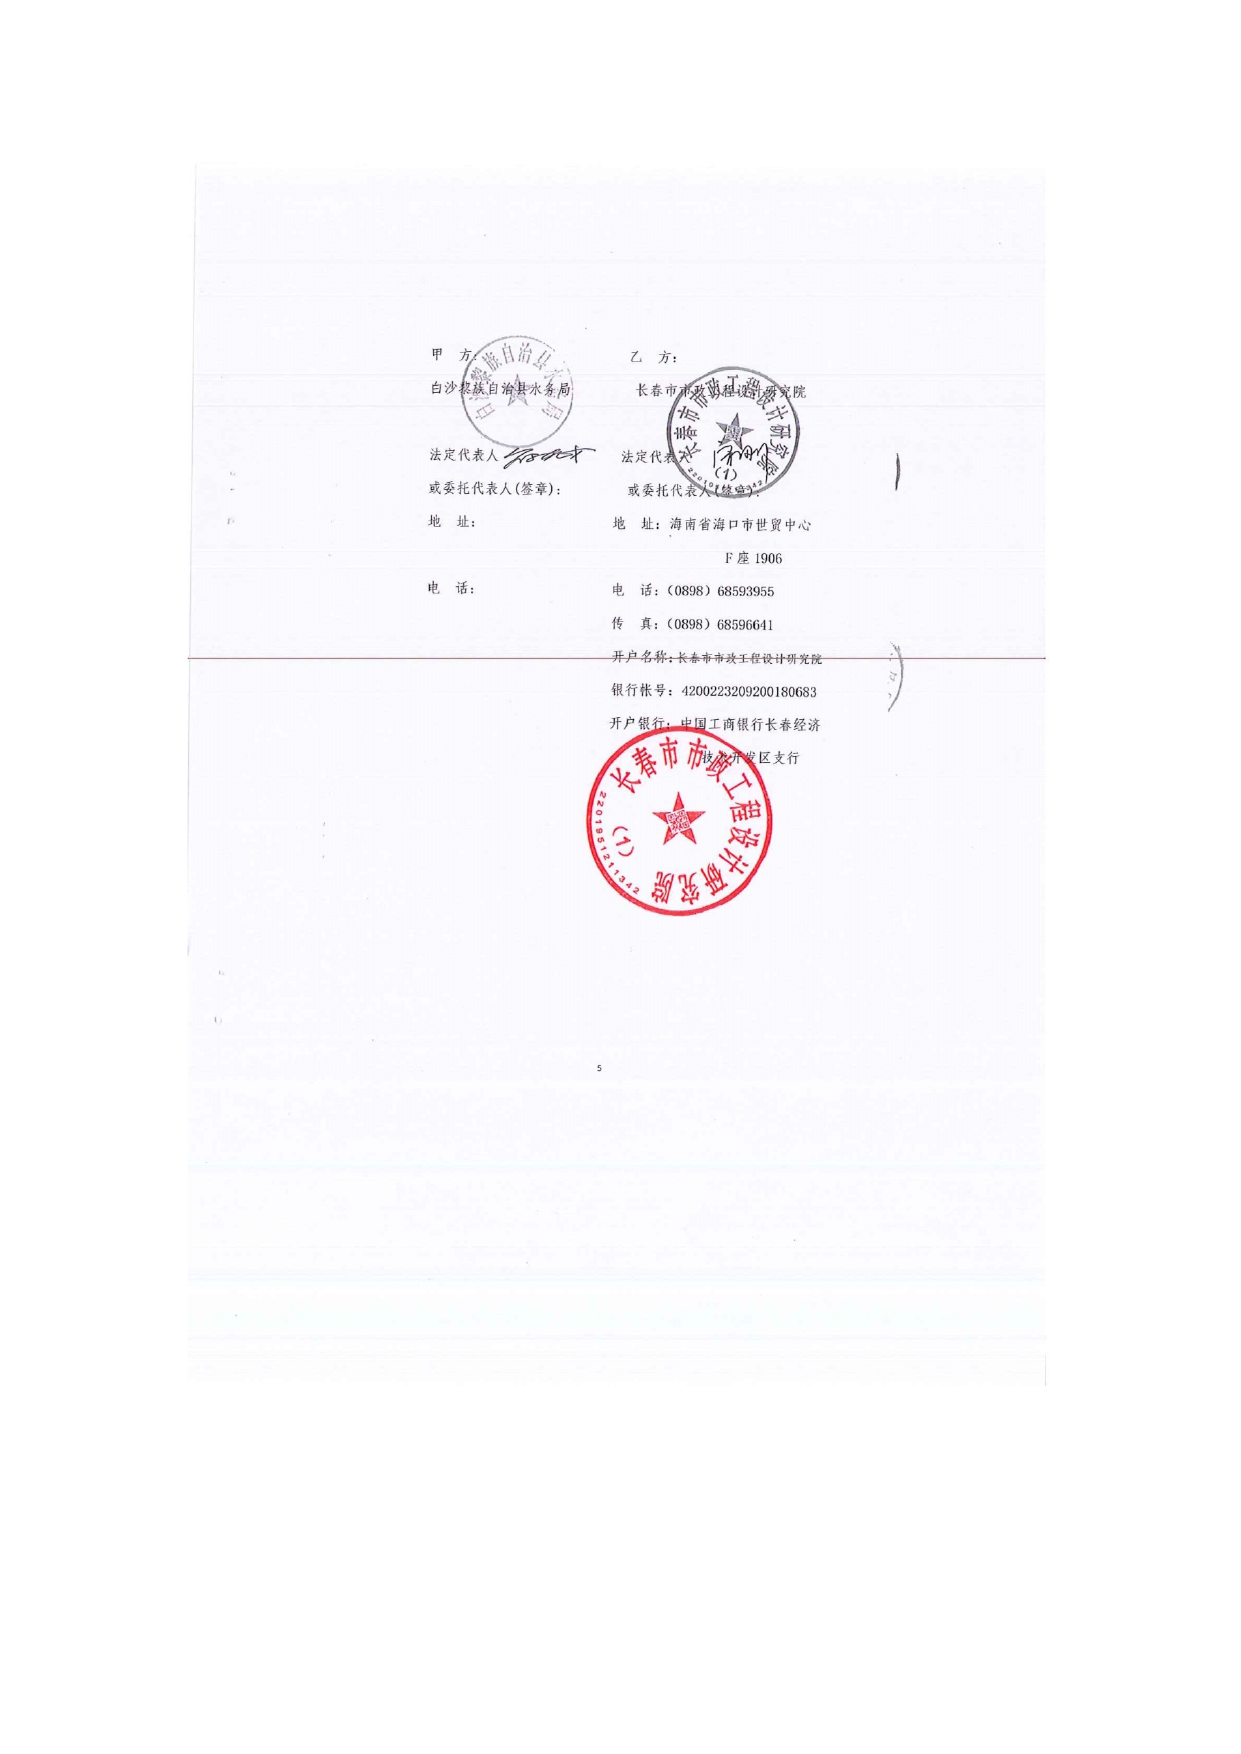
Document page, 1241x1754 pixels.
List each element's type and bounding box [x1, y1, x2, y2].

picture [187, 162, 1052, 1386]
